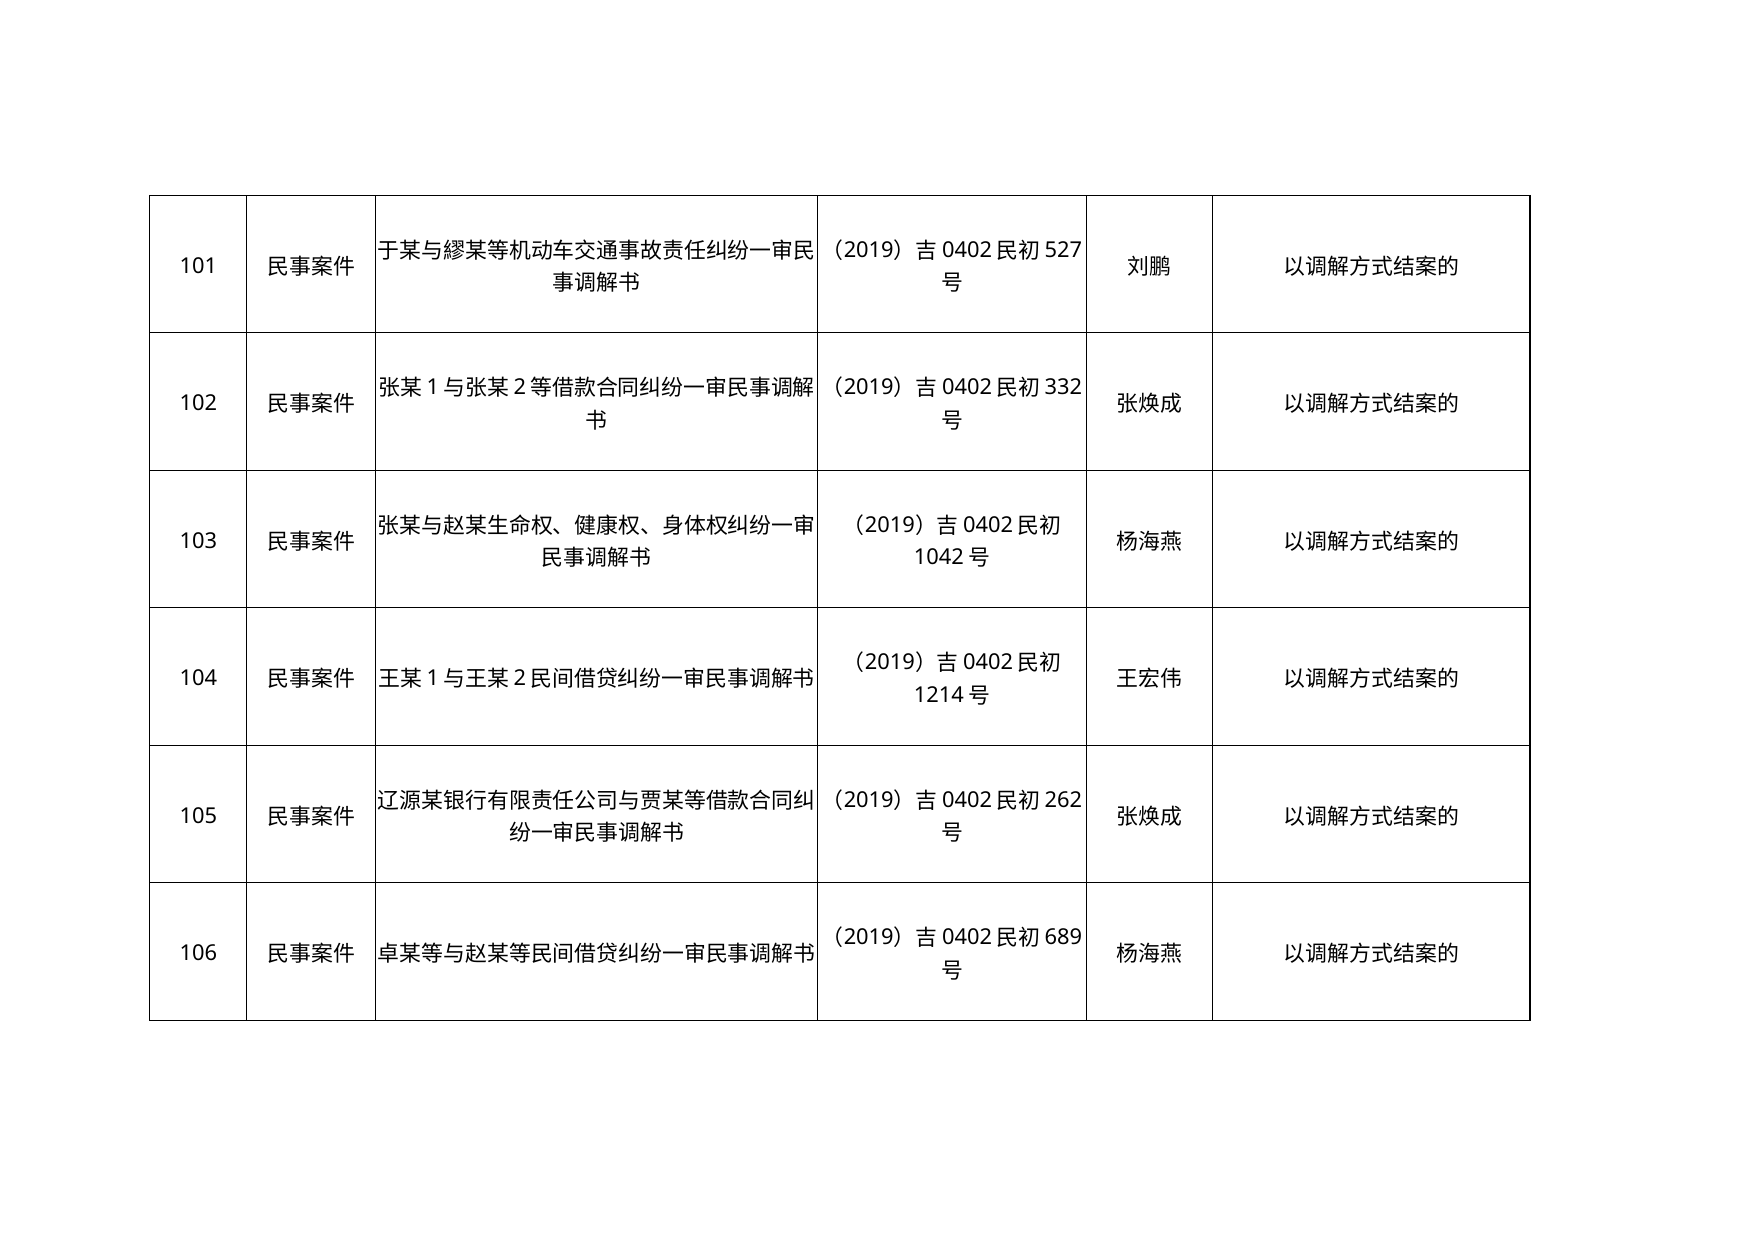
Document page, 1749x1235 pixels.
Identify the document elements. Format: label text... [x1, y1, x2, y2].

table_cell （2019）吉0402民初689号 [818, 883, 1086, 1020]
table_cell 以调解方式结案的 [1213, 608, 1529, 745]
table_cell 于某与繆某等机动车交通事故责任纠纷一审民事调解书 [376, 196, 817, 332]
table_cell 卓某等与赵某等民间借贷纠纷一审民事调解书 [376, 883, 817, 1020]
table_cell 105 [150, 746, 246, 882]
table_cell 102 [150, 333, 246, 470]
table_cell 刘鹏 [1087, 196, 1212, 332]
table_cell （2019）吉0402民初1214号 [818, 608, 1086, 745]
table_cell （2019）吉0402民初332号 [818, 333, 1086, 470]
table_cell 以调解方式结案的 [1213, 196, 1529, 332]
table_cell 106 [150, 883, 246, 1020]
table_cell （2019）吉0402民初262号 [818, 746, 1086, 882]
table_cell 103 [150, 471, 246, 607]
table_cell 民事案件 [247, 471, 375, 607]
table_cell （2019）吉0402民初527号 [818, 196, 1086, 332]
table_cell 杨海燕 [1087, 471, 1212, 607]
table_cell 王宏伟 [1087, 608, 1212, 745]
table_cell 张某与赵某生命权、健康权、身体权纠纷一审民事调解书 [376, 471, 817, 607]
table_cell 张焕成 [1087, 746, 1212, 882]
table_cell 民事案件 [247, 196, 375, 332]
table_cell 以调解方式结案的 [1213, 746, 1529, 882]
table_cell 杨海燕 [1087, 883, 1212, 1020]
table_cell 民事案件 [247, 608, 375, 745]
table_cell 101 [150, 196, 246, 332]
table_cell 张某1与张某2等借款合同纠纷一审民事调解书 [376, 333, 817, 470]
table_cell 以调解方式结案的 [1213, 471, 1529, 607]
table_cell 辽源某银行有限责任公司与贾某等借款合同纠纷一审民事调解书 [376, 746, 817, 882]
table_cell 王某1与王某2民间借贷纠纷一审民事调解书 [376, 608, 817, 745]
table_cell （2019）吉0402民初1042号 [818, 471, 1086, 607]
table_cell 民事案件 [247, 746, 375, 882]
table_cell 以调解方式结案的 [1213, 883, 1529, 1020]
table_cell 104 [150, 608, 246, 745]
table_cell 民事案件 [247, 333, 375, 470]
table_cell 张焕成 [1087, 333, 1212, 470]
table_cell 以调解方式结案的 [1213, 333, 1529, 470]
table_cell 民事案件 [247, 883, 375, 1020]
